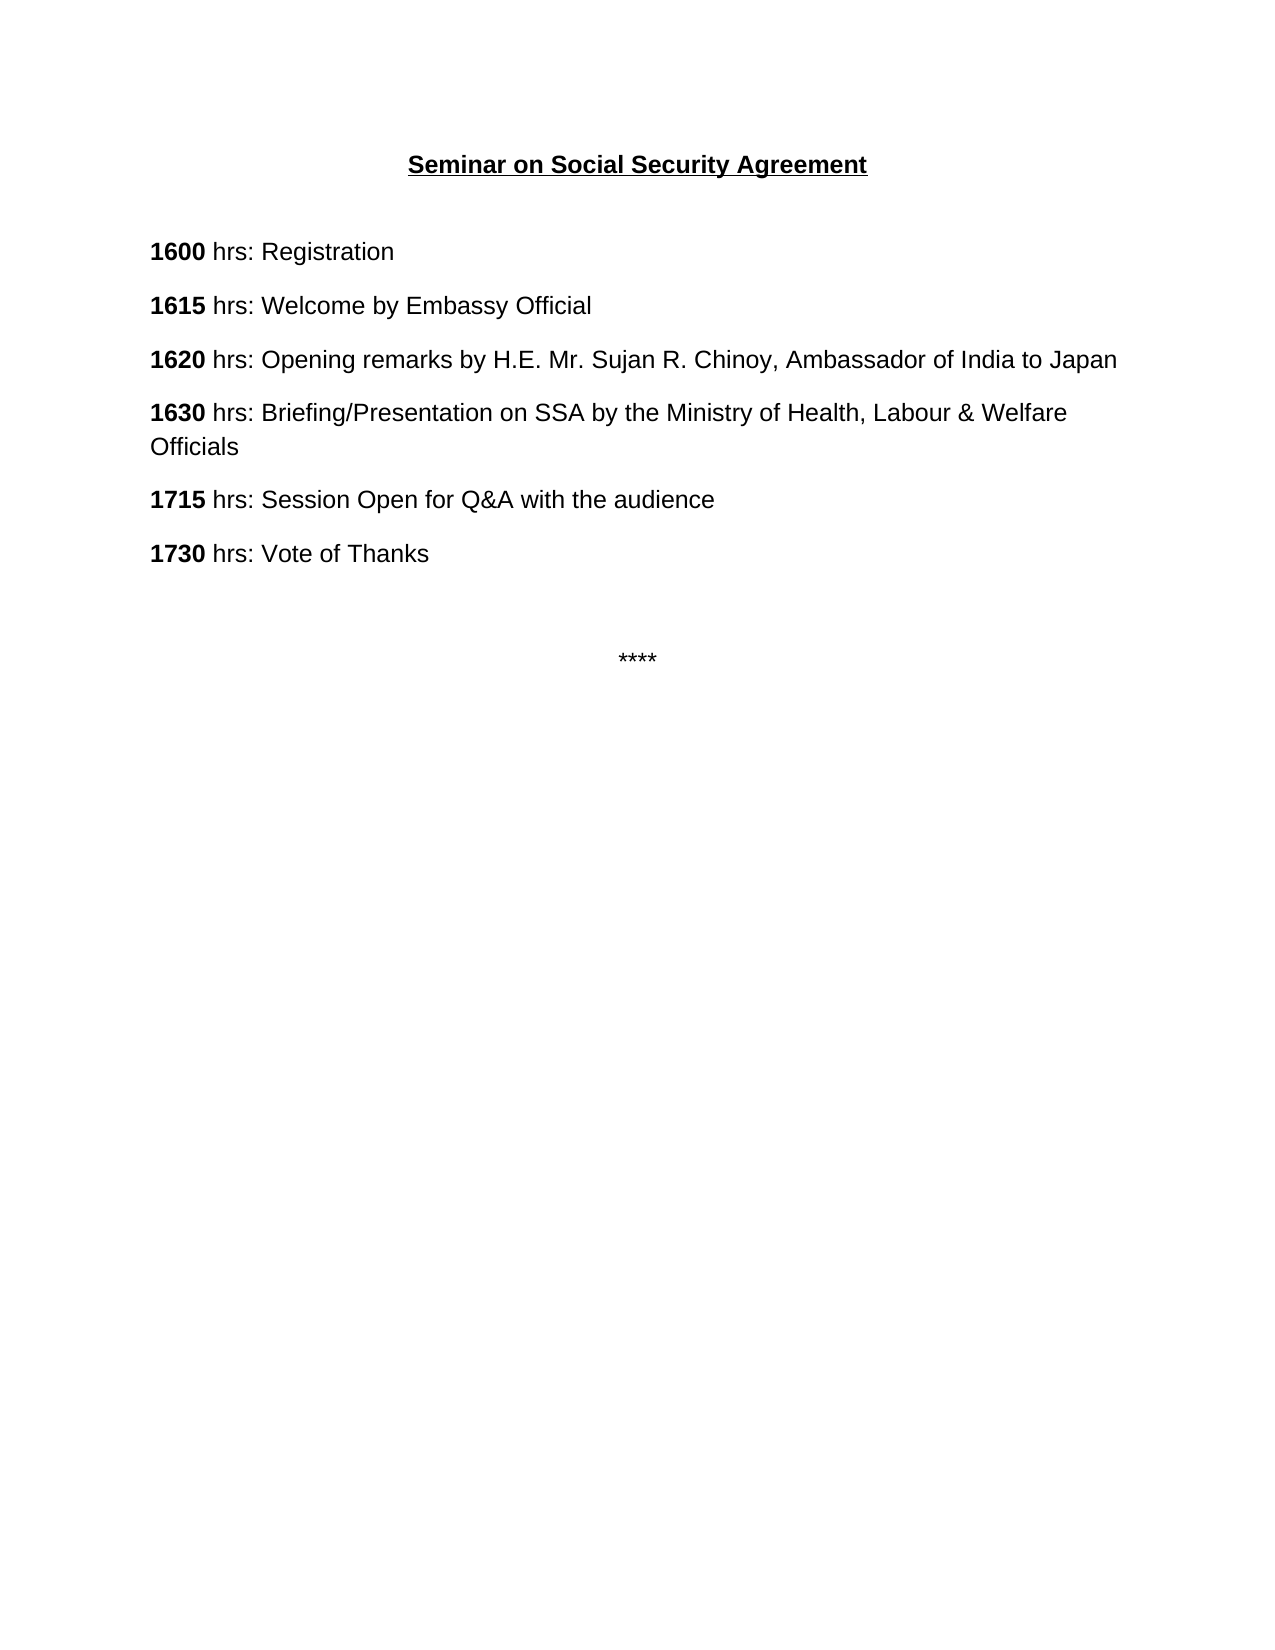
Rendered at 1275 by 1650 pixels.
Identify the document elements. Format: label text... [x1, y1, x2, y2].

text **** [150, 647, 1125, 676]
text 1730 hrs: Vote of Thanks [150, 539, 1125, 568]
text 1600 hrs: Registration [150, 237, 1125, 266]
text 1615 hrs: Welcome by Embassy Official [150, 291, 1125, 319]
text 1715 hrs: Session Open for Q&A with the audience [150, 485, 1125, 514]
text Seminar on Social Security Agreement [150, 150, 1125, 179]
text 1630 hrs: Briefing/Presentation on SSA by the Ministry of Health, Labour & Welfare Officials [150, 398, 1125, 460]
text 1620 hrs: Opening remarks by H.E. Mr. Sujan R. Chinoy, Ambassador of India to Japan [150, 344, 1125, 373]
